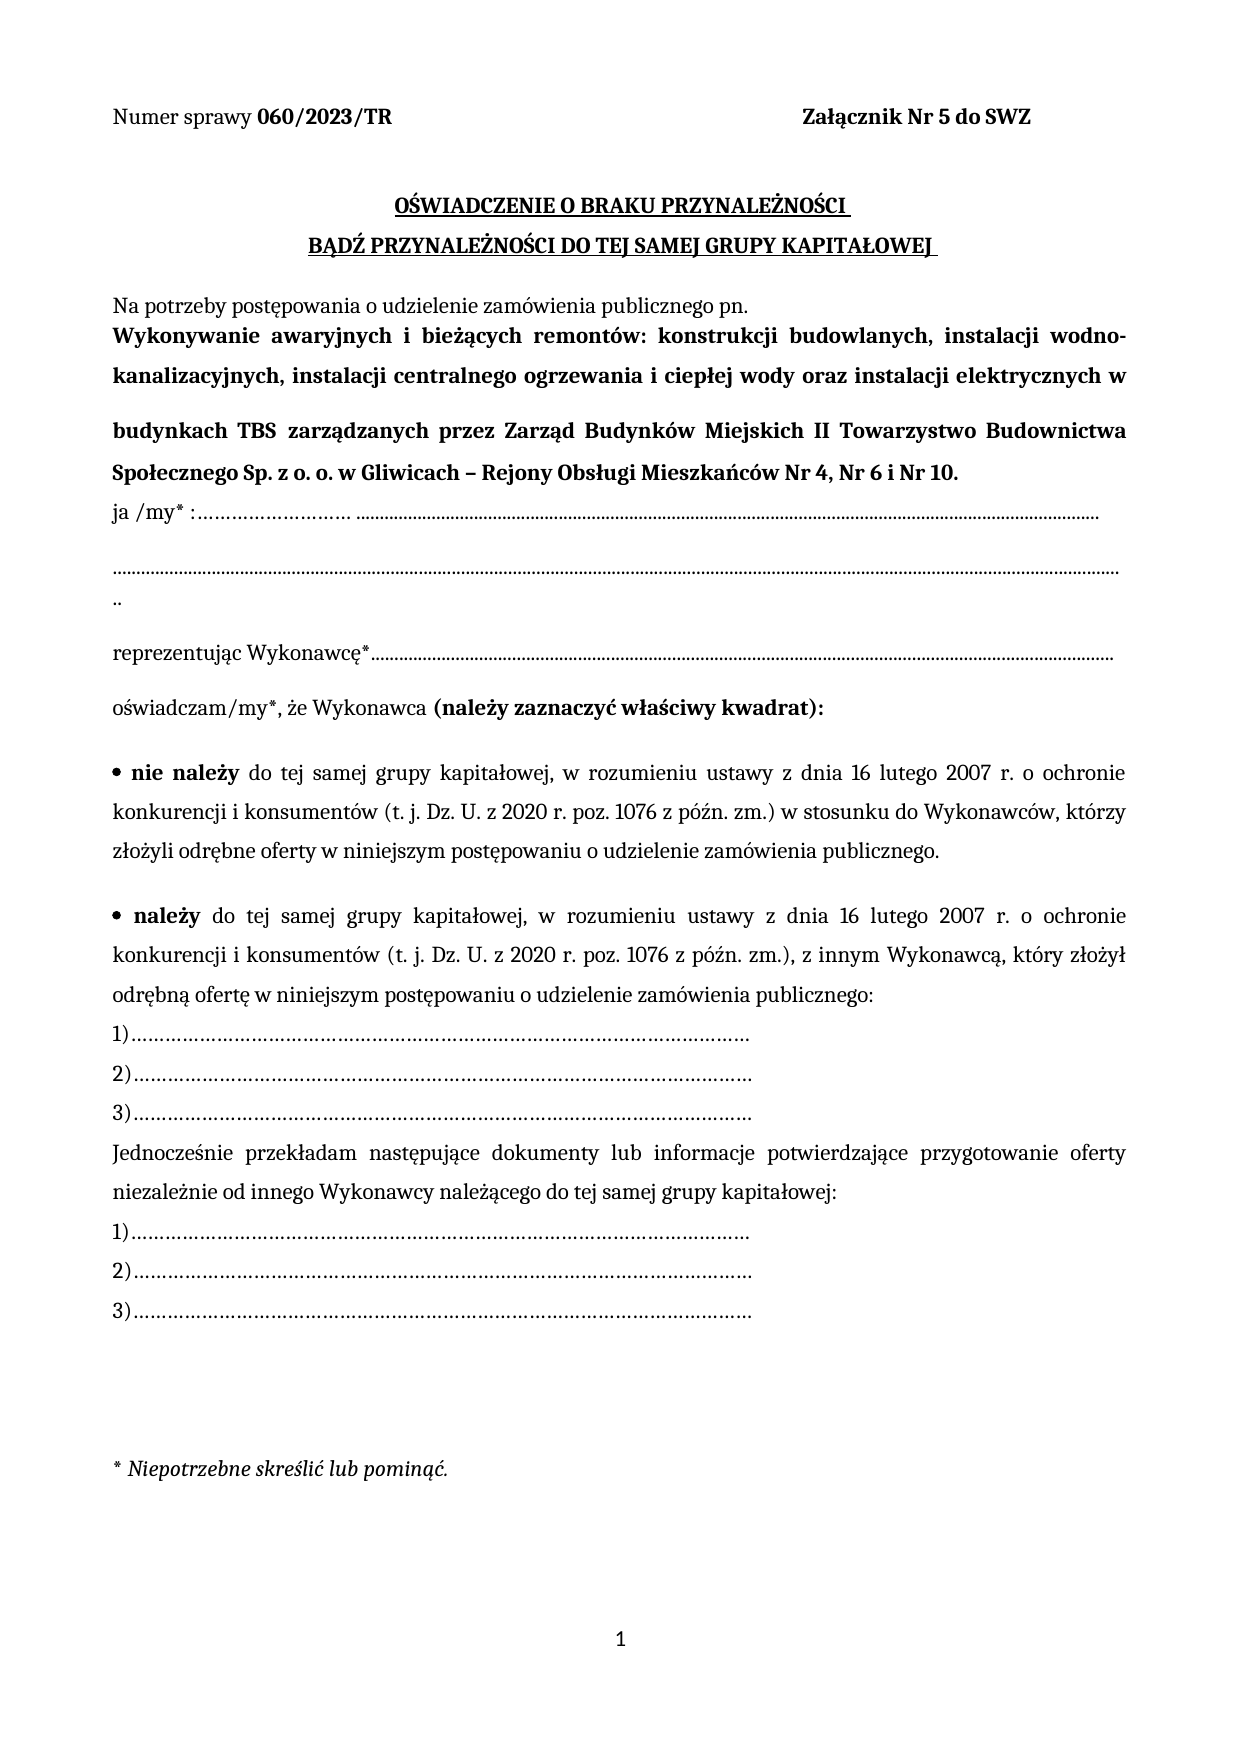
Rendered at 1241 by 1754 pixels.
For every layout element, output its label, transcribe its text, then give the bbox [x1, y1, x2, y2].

text Jednocześnie przekładam następujące dokumenty lub informacje potwierdzające przygotowanie oferty niezależnie od innego Wykonawcy należącego do tej samej grupy kapitałowej: [112, 1139, 1128, 1205]
text reprezentując Wykonawcę*.............................................................................................................................................................. [112, 639, 1128, 666]
text 2)……………………………………………………………………………………………… [112, 1061, 1128, 1087]
text 2)……………………………………………………………………………………………… [112, 1258, 1128, 1284]
text 1)……………………………………………………………………………………………… [112, 1021, 1128, 1047]
text Numer sprawy 060/2023/TR Załącznik Nr 5 do SWZ [112, 103, 1128, 130]
text OŚWIADCZENIE O BRAKU PRZYNALEŻNOŚCI [112, 193, 1128, 219]
text należy do tej samej grupy kapitałowej, w rozumieniu ustawy z dnia 16 lutego 2007 r. o ochronie konkurencji i konsumentów (t. j. Dz. U. z 2020 r. poz. 1076 z późn. zm.), z innym Wykonawcą, który złożył odrębną ofertę w niniejszym postępowaniu o udzielenie zamówienia publicznego: [112, 903, 1128, 1008]
text 3)……………………………………………………………………………………………… [112, 1100, 1128, 1126]
text oświadczam/my*, że Wykonawca (należy zaznaczyć właściwy kwadrat): [112, 695, 1128, 721]
text BĄDŹ PRZYNALEŻNOŚCI DO TEJ SAMEJ GRUPY KAPITAŁOWEJ [112, 232, 1128, 259]
text Na potrzeby postępowania o udzielenie zamówienia publicznego pn. [112, 293, 1128, 319]
text * Niepotrzebne skreślić lub pominąć. [112, 1455, 1128, 1482]
text 3)……………………………………………………………………………………………… [112, 1297, 1128, 1324]
text ........................................................................................................................................................................................................................ [112, 554, 1128, 611]
text 1)……………………………………………………………………………………………… [112, 1218, 1128, 1245]
text ja /my* :……………………… .............................................................................................................................................................. [112, 499, 1128, 525]
text Wykonywanie awaryjnych i bieżących remontów: konstrukcji budowlanych, instalacji wodno- kanalizacyjnych, instalacji centralnego ogrzewania i ciepłej wody oraz instalacji elektrycznych w budynkach TBS zarządzanych przez Zarząd Budynków Miejskich II Towarzystwo Budownictwa Społecznego Sp. z o. o. w Gliwicach – Rejony Obsługi Mieszkańców Nr 4, Nr 6 i Nr 10. [112, 323, 1128, 486]
text nie należy do tej samej grupy kapitałowej, w rozumieniu ustawy z dnia 16 lutego 2007 r. o ochronie konkurencji i konsumentów (t. j. Dz. U. z 2020 r. poz. 1076 z późn. zm.) w stosunku do Wykonawców, którzy złożyli odrębne oferty w niniejszym postępowaniu o udzielenie zamówienia publicznego. [112, 759, 1128, 864]
